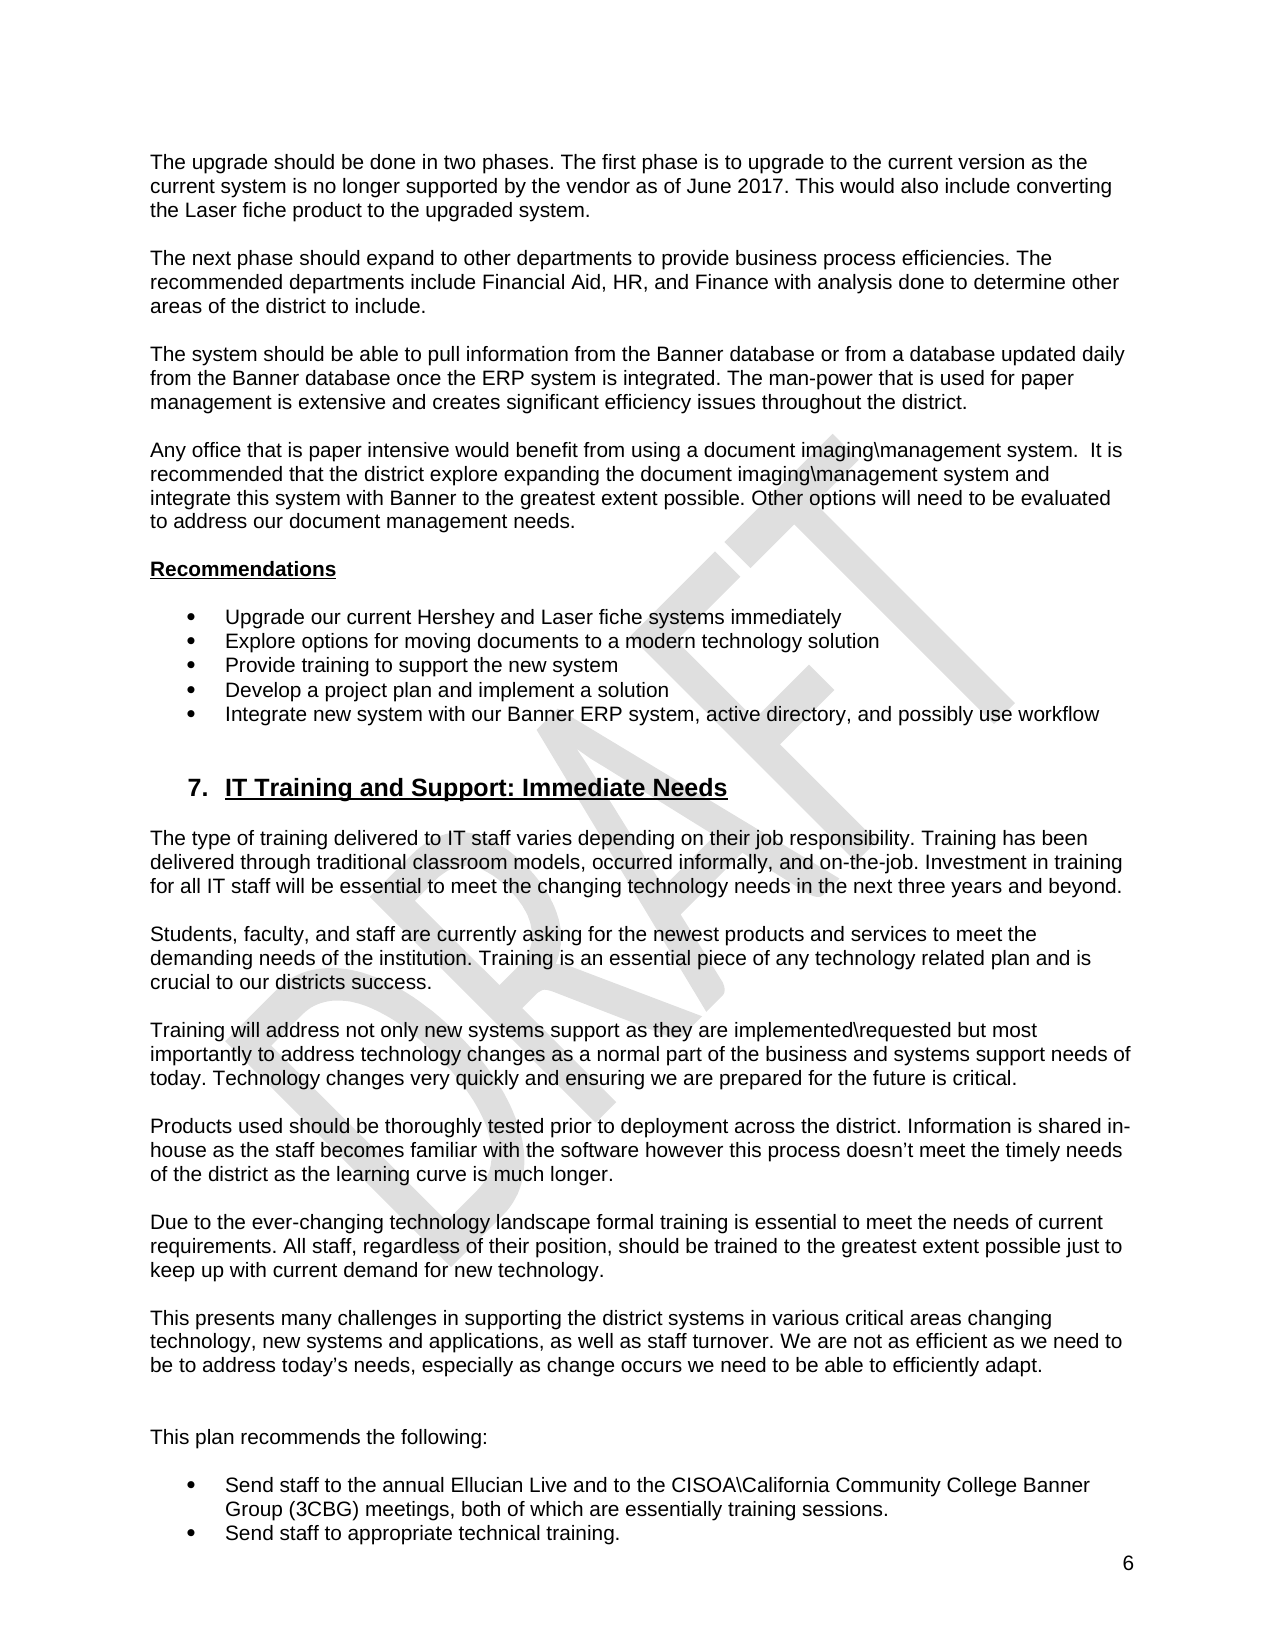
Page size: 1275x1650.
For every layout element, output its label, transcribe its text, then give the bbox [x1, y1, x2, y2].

text This presents many challenges in supporting the district systems in various critical areas changing technology, new systems and applications, as well as staff turnover. We are not as efficient as we need to be to address today’s needs, especially as change occurs we need to be able to efficiently adapt. [150, 1305, 1134, 1377]
text Due to the ever-changing technology landscape formal training is essential to meet the needs of current requirements. All staff, regardless of their position, should be trained to the greatest extent possible just to keep up with current demand for new technology. [150, 1209, 1134, 1281]
list Send staff to appropriate technical training. [187, 1521, 1134, 1545]
list Integrate new system with our Banner ERP system, active directory, and possibly use workflow [187, 701, 1134, 726]
text Recommendations [150, 557, 1134, 581]
list Provide training to support the new system [187, 653, 1134, 677]
list Send staff to the annual Ellucian Live and to the CISOA\California Community College Banner Group (3CBG) meetings, both of which are essentially training sessions. [187, 1473, 1134, 1521]
list Explore options for moving documents to a modern technology solution [187, 629, 1134, 653]
text This plan recommends the following: [150, 1425, 1134, 1449]
text The next phase should expand to other departments to provide business process efficiencies. The recommended departments include Financial Aid, HR, and Finance with analysis done to determine other areas of the district to include. [150, 246, 1134, 318]
list Develop a project plan and implement a solution [187, 677, 1134, 701]
text The upgrade should be done in two phases. The first phase is to upgrade to the current version as the current system is no longer supported by the vendor as of June 2017. This would also include converting the Laser fiche product to the upgraded system. [150, 150, 1134, 222]
text The system should be able to pull information from the Banner database or from a database updated daily from the Banner database once the ERP system is integrated. The man-power that is used for paper management is extensive and creates significant efficiency issues throughout the district. [150, 342, 1134, 413]
list Upgrade our current Hershey and Laser fiche systems immediately [187, 605, 1134, 629]
text The type of training delivered to IT staff varies depending on their job responsibility. Training has been delivered through traditional classroom models, occurred informally, and on-the-job. Investment in training for all IT staff will be essential to meet the changing technology needs in the next three years and beyond. [150, 826, 1134, 898]
text Products used should be thoroughly tested prior to deployment across the district. Information is shared in-house as the staff becomes familiar with the software however this process doesn’t meet the timely needs of the district as the learning curve is much longer. [150, 1114, 1134, 1186]
text Training will address not only new systems support as they are implemented\requested but most importantly to address technology changes as a normal part of the business and systems support needs of today. Technology changes very quickly and ensuring we are prepared for the future is critical. [150, 1018, 1134, 1090]
text Students, faculty, and staff are currently asking for the newest products and services to meet the demanding needs of the institution. Training is an essential piece of any technology related plan and is crucial to our districts success. [150, 922, 1134, 994]
list IT Training and Support: Immediate Needs [187, 773, 1134, 802]
text Any office that is paper intensive would benefit from using a document imaging\management system. It is recommended that the district explore expanding the document imaging\management system and integrate this system with Banner to the greatest extent possible. Other options will need to be evaluated to address our document management needs. [150, 437, 1134, 533]
